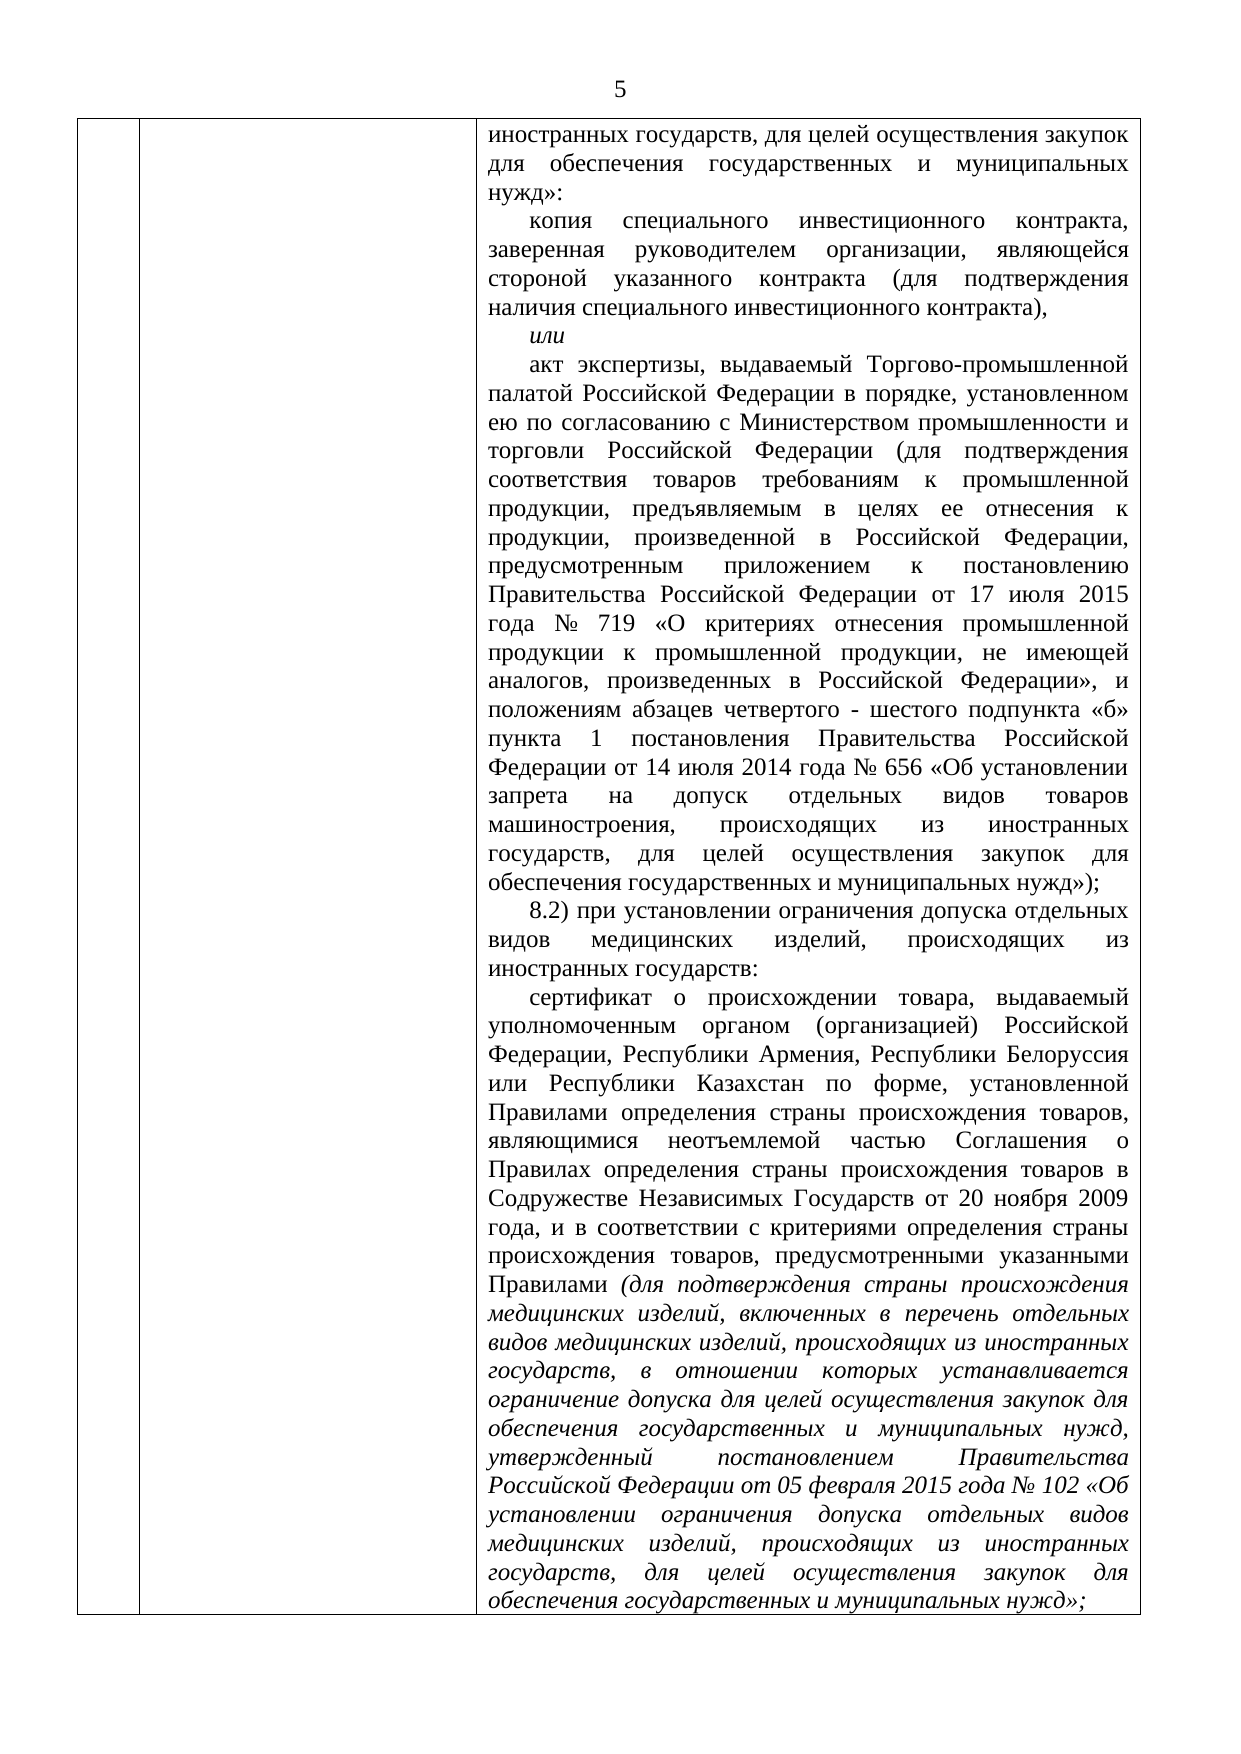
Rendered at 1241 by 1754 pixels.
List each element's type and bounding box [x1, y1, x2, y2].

table_cell [140, 119, 476, 1614]
table_cell [78, 119, 139, 1614]
table_cell [477, 119, 1140, 1614]
